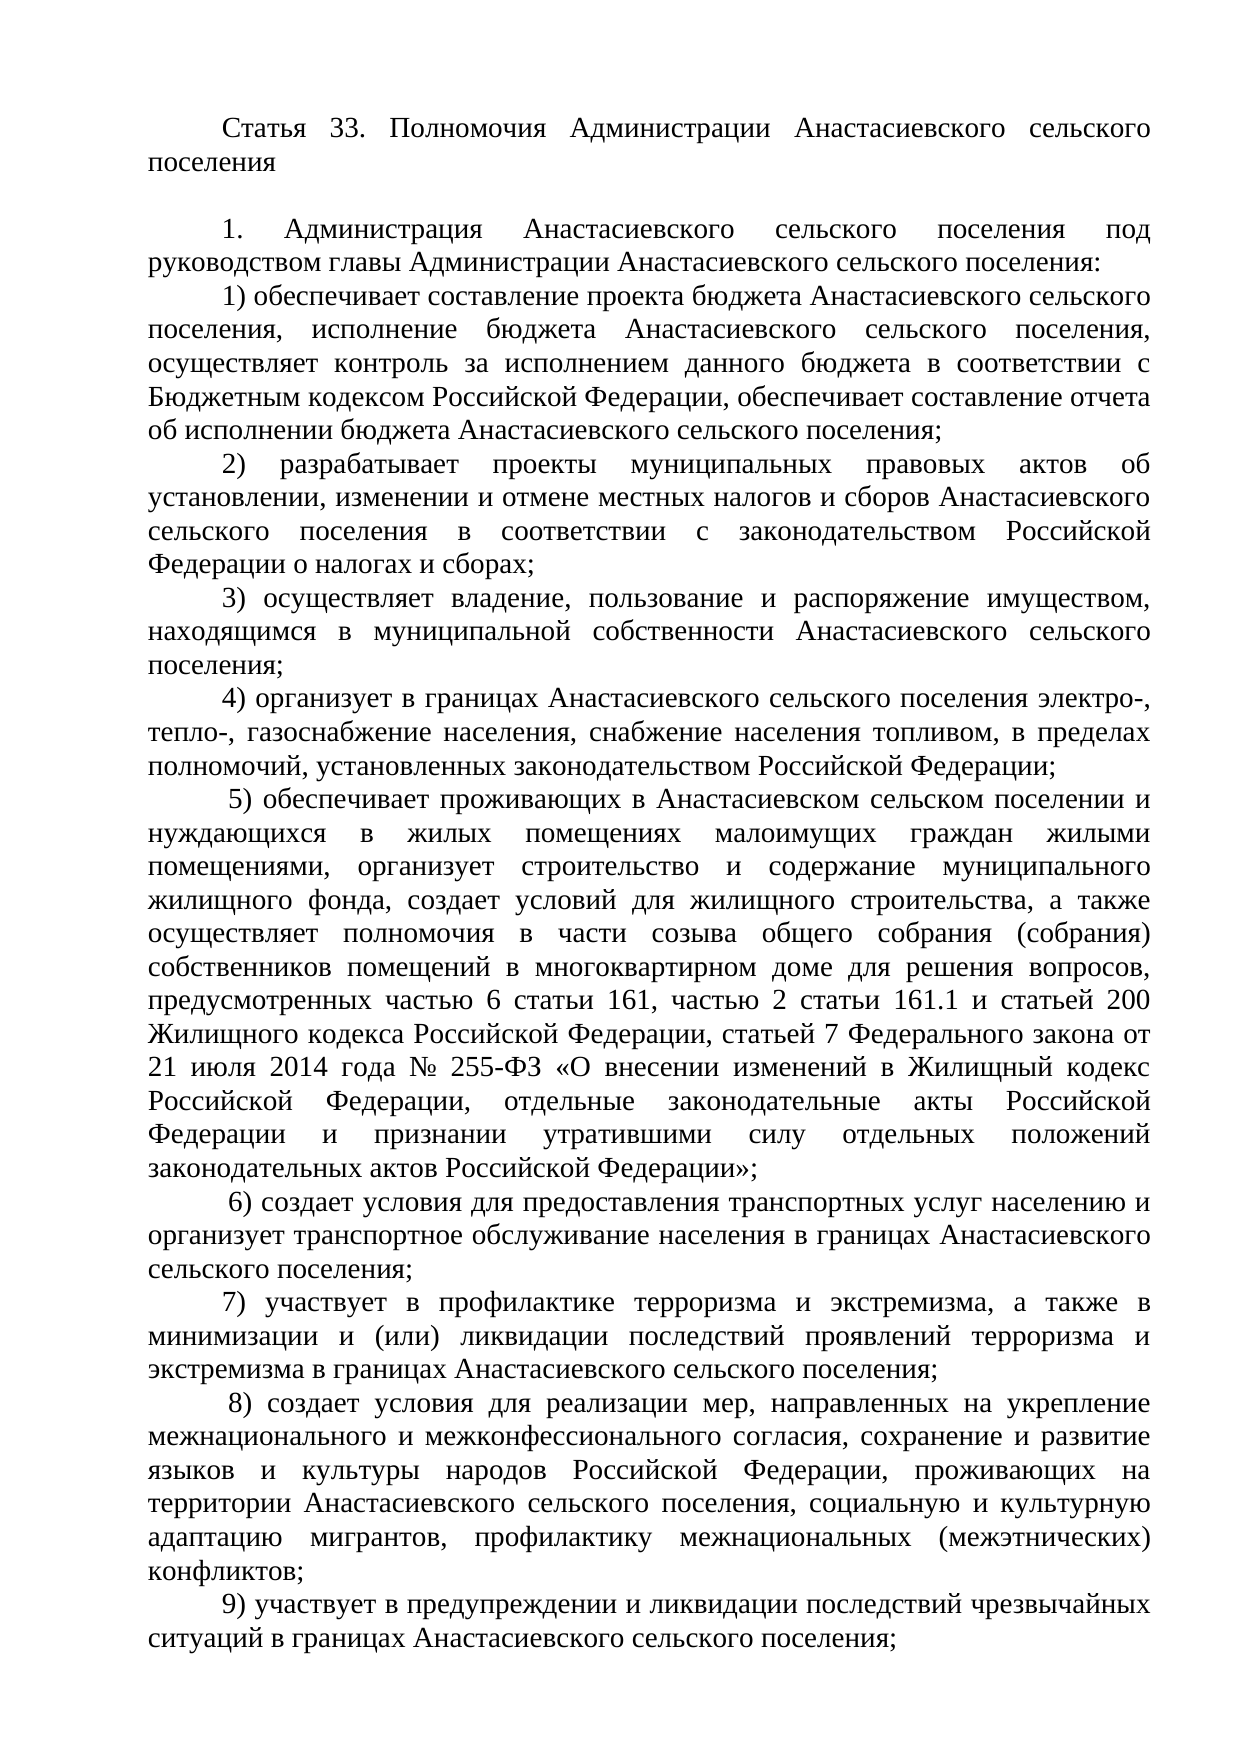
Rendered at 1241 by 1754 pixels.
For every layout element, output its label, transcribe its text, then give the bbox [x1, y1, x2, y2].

text 2) разрабатывает проекты муниципальных правовых актов об установлении, изменении и отмене местных налогов и сборов Анастасиевского сельского поселения в соответствии с законодательством Российской Федерации о налогах и сборах; [148, 446, 1152, 580]
text 3) осуществляет владение, пользование и распоряжение имуществом, находящимся в муниципальной собственности Анастасиевского сельского поселения; [148, 580, 1152, 681]
text 4) организует в границах Анастасиевского сельского поселения электро-, тепло-, газоснабжение населения, снабжение населения топливом, в пределах полномочий, установленных законодательством Российской Федерации; [148, 681, 1152, 781]
text 1) обеспечивает составление проекта бюджета Анастасиевского сельского поселения, исполнение бюджета Анастасиевского сельского поселения, осуществляет контроль за исполнением данного бюджета в соответствии с Бюджетным кодексом Российской Федерации, обеспечивает составление отчета об исполнении бюджета Анастасиевского сельского поселения; [148, 278, 1152, 446]
text 9) участвует в предупреждении и ликвидации последствий чрезвычайных ситуаций в границах Анастасиевского сельского поселения; [148, 1586, 1152, 1653]
text 6) создает условия для предоставления транспортных услуг населению и организует транспортное обслуживание населения в границах Анастасиевского сельского поселения; [148, 1184, 1152, 1284]
text 8) создает условия для реализации мер, направленных на укрепление межнационального и межконфессионального согласия, сохранение и развитие языков и культуры народов Российской Федерации, проживающих на территории Анастасиевского сельского поселения, социальную и культурную адаптацию мигрантов, профилактику межнациональных (межэтнических) конфликтов; [148, 1385, 1152, 1586]
text 1. Администрация Анастасиевского сельского поселения под руководством главы Администрации Анастасиевского сельского поселения: [148, 211, 1152, 278]
text Статья 33. Полномочия Администрации Анастасиевского сельского поселения [148, 110, 1152, 177]
text 5) обеспечивает проживающих в Анастасиевском сельском поселении и нуждающихся в жилых помещениях малоимущих граждан жилыми помещениями, организует строительство и содержание муниципального жилищного фонда, создает условий для жилищного строительства, а также осуществляет полномочия в части созыва общего собрания (собрания) собственников помещений в многоквартирном доме для решения вопросов, предусмотренных частью 6 статьи 161, частью 2 статьи 161.1 и статьей 200 Жилищного кодекса Российской Федерации, статьей 7 Федерального закона от 21 июля 2014 года № 255-ФЗ «О внесении изменений в Жилищный кодекс Российской Федерации, отдельные законодательные акты Российской Федерации и признании утратившими силу отдельных положений законодательных актов Российской Федерации»; [148, 781, 1152, 1184]
text 7) участвует в профилактике терроризма и экстремизма, а также в минимизации и (или) ликвидации последствий проявлений терроризма и экстремизма в границах Анастасиевского сельского поселения; [148, 1284, 1152, 1385]
